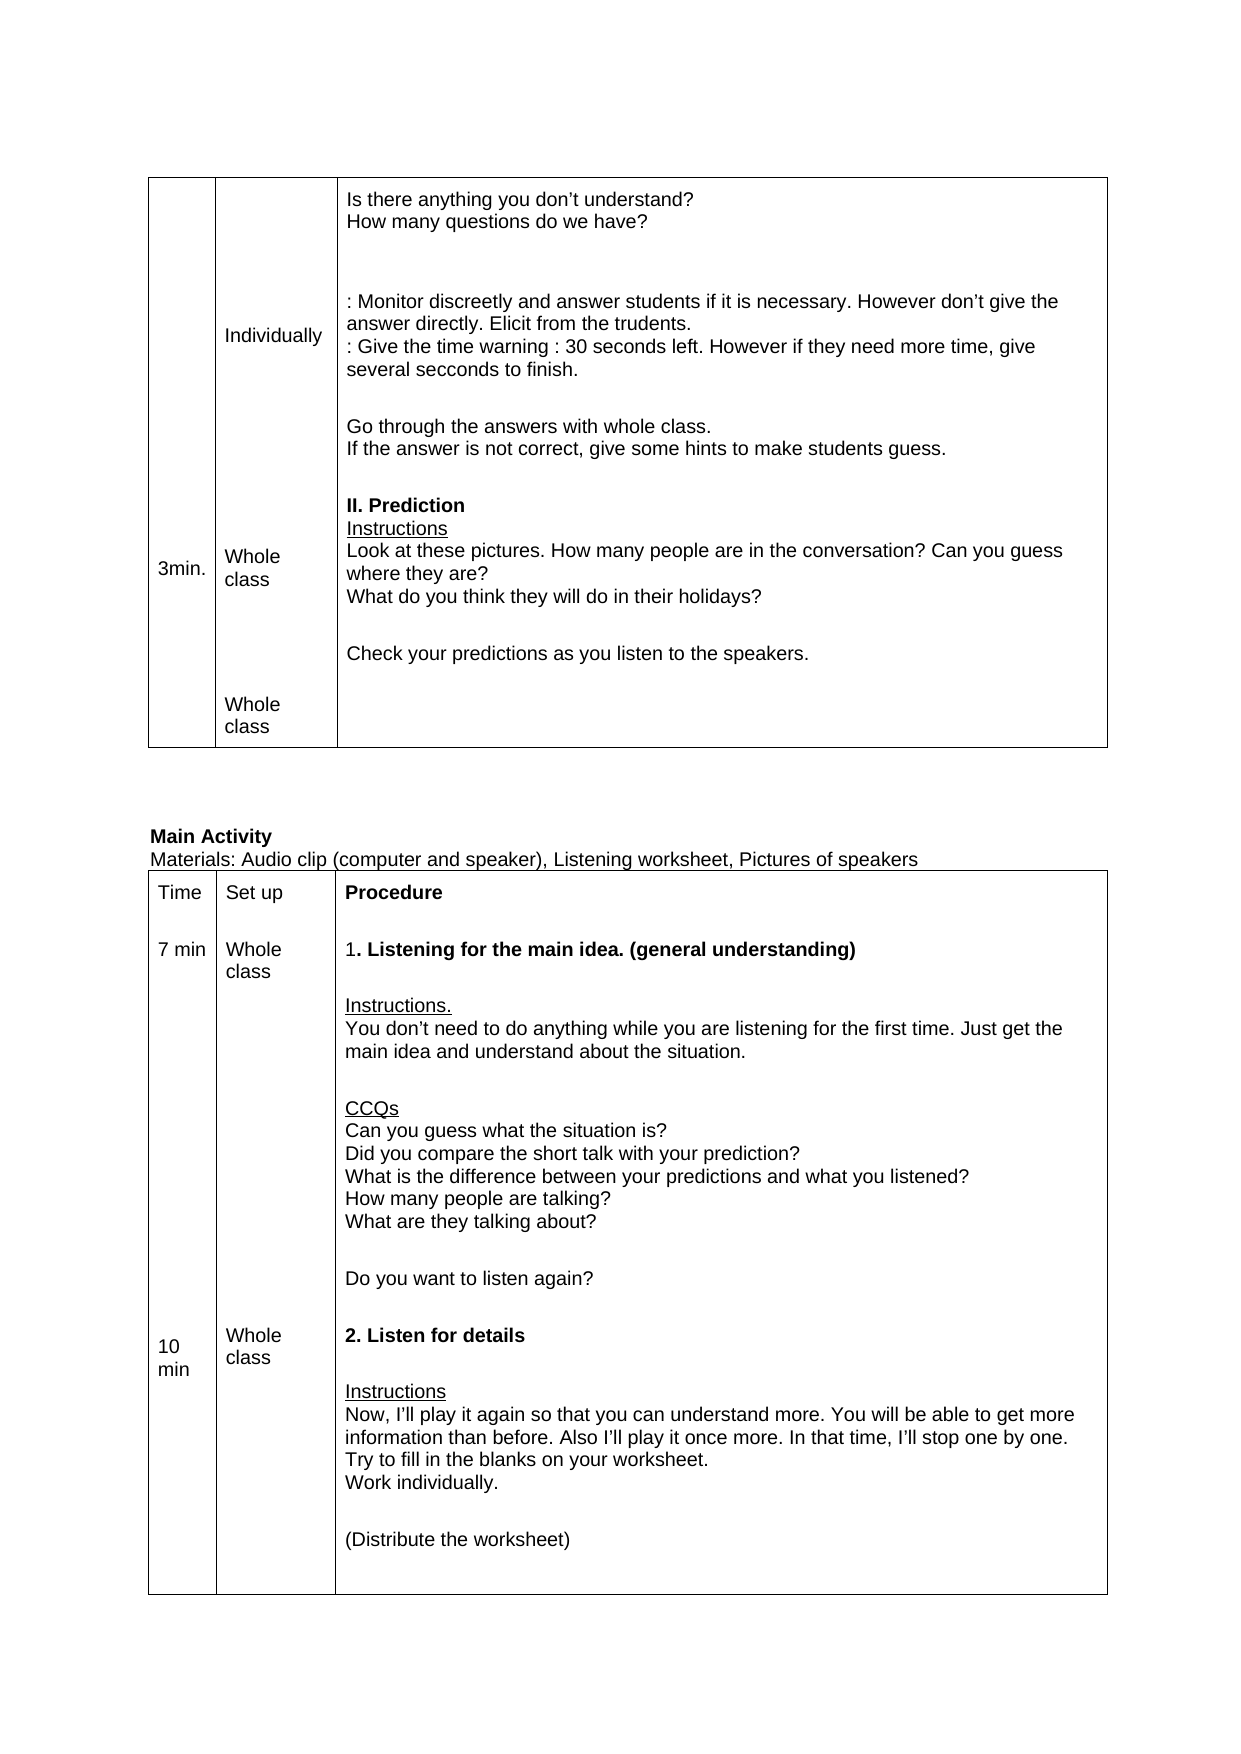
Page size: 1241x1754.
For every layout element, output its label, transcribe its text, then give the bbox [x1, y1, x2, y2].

table_header Time 7 min 10 min [149, 871, 216, 1594]
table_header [338, 178, 1107, 747]
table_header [336, 871, 1107, 1594]
text Main Activity Materials: Audio clip (computer and speaker), Listening worksheet, Pictures of speakers [150, 748, 1090, 870]
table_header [217, 871, 335, 1594]
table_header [216, 178, 337, 747]
table_header Time 8min 3min. [149, 178, 215, 747]
